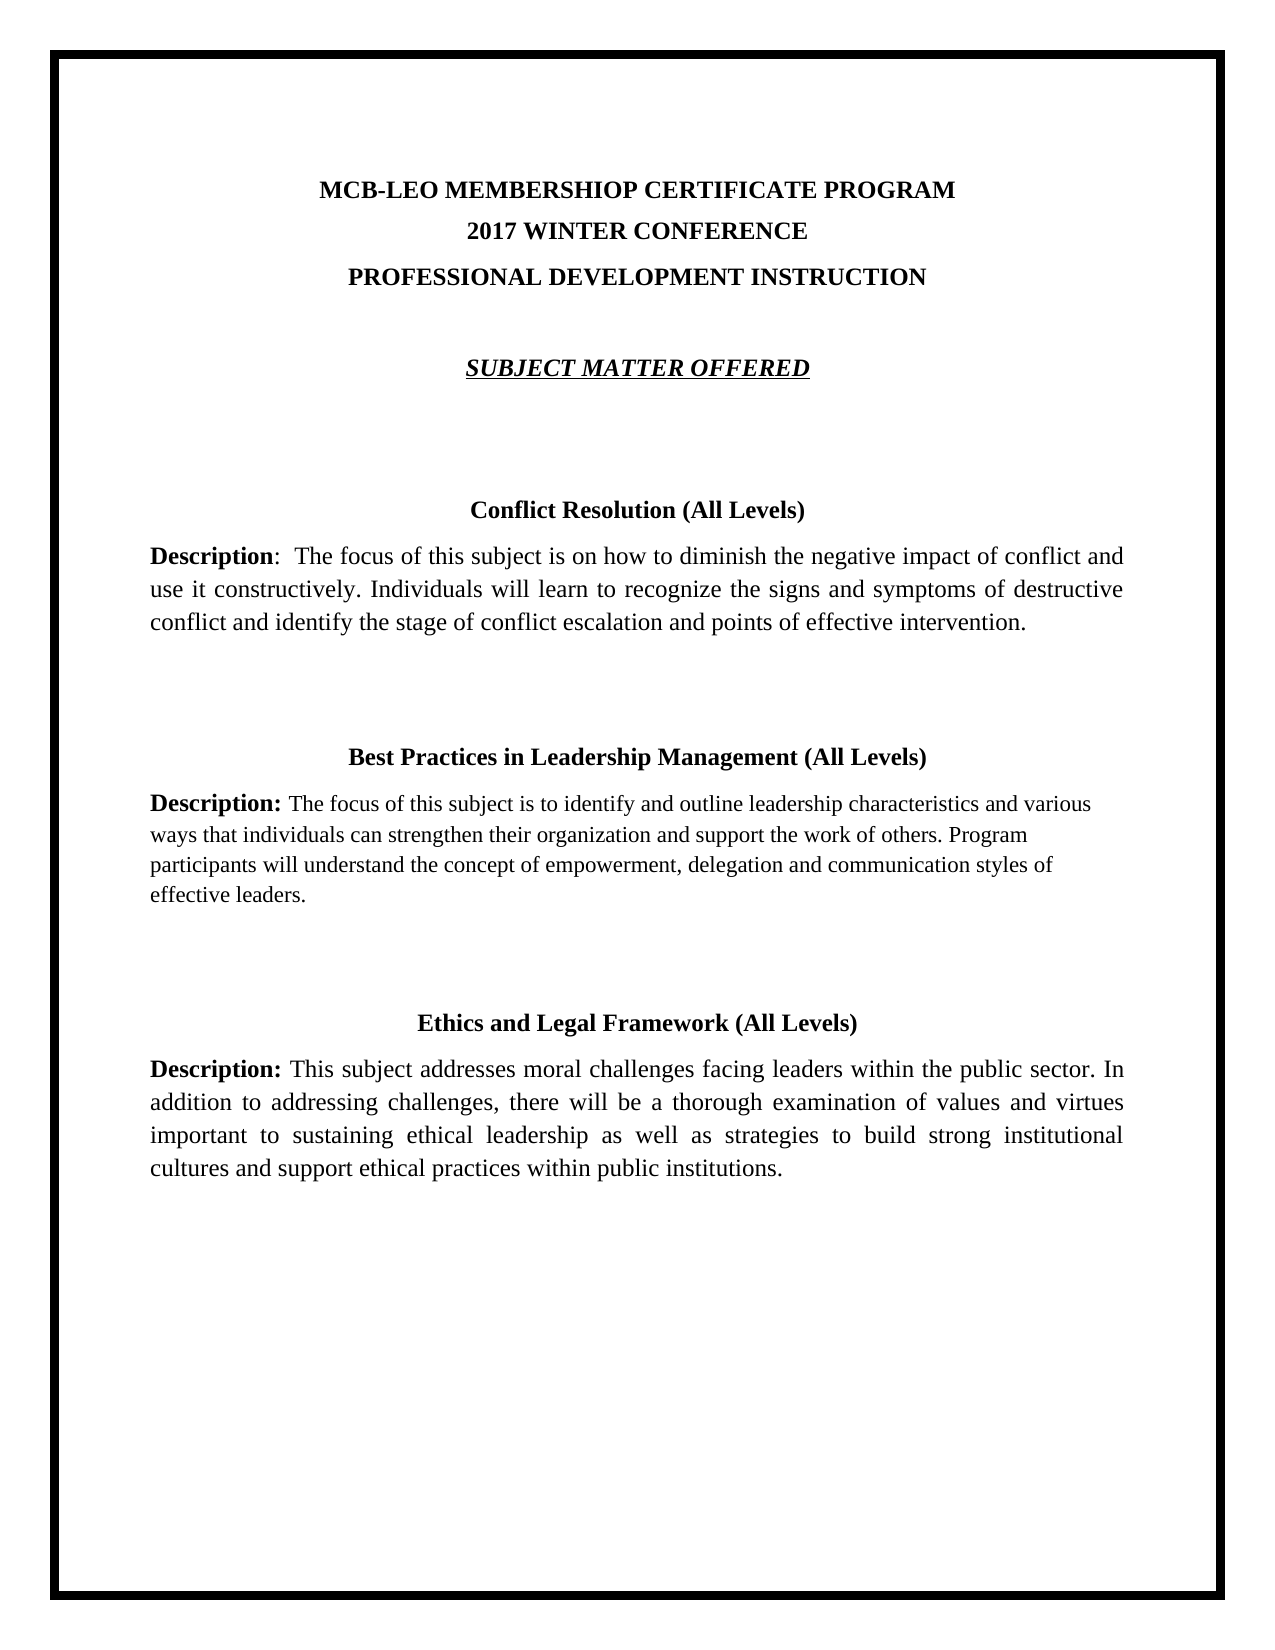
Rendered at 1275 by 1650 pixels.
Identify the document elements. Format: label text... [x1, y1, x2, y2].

text Description: This subject addresses moral challenges facing leaders within the public sector. In addition to addressing challenges, there will be a thorough examination of values and virtues important to sustaining ethical leadership as well as strategies to build strong institutional cultures and support ethical practices within public institutions. [150, 1054, 1125, 1181]
text SUBJECT MATTER OFFERED [150, 353, 1125, 382]
text Description: The focus of this subject is to identify and outline leadership characteristics and various ways that individuals can strengthen their organization and support the work of others. Program participants will understand the concept of empowerment, delegation and communication styles of effective leaders. [150, 788, 1125, 907]
text Ethics and Legal Framework (All Levels) [150, 1008, 1125, 1037]
subtitle Best Practices in Leadership Management (All Levels) [150, 742, 1125, 771]
text PROFESSIONAL DEVELOPMENT INSTRUCTION [150, 262, 1125, 291]
text Conflict Resolution (All Levels) [150, 495, 1125, 524]
subtitle MCB-LEO MEMBERSHIOP CERTIFICATE PROGRAM [150, 175, 1125, 204]
text Description: The focus of this subject is on how to diminish the negative impact of conflict and use it constructively. Individuals will learn to recognize the signs and symptoms of destructive conflict and identify the stage of conflict escalation and points of effective intervention. [150, 541, 1125, 636]
text 2017 WINTER CONFERENCE [150, 216, 1125, 245]
